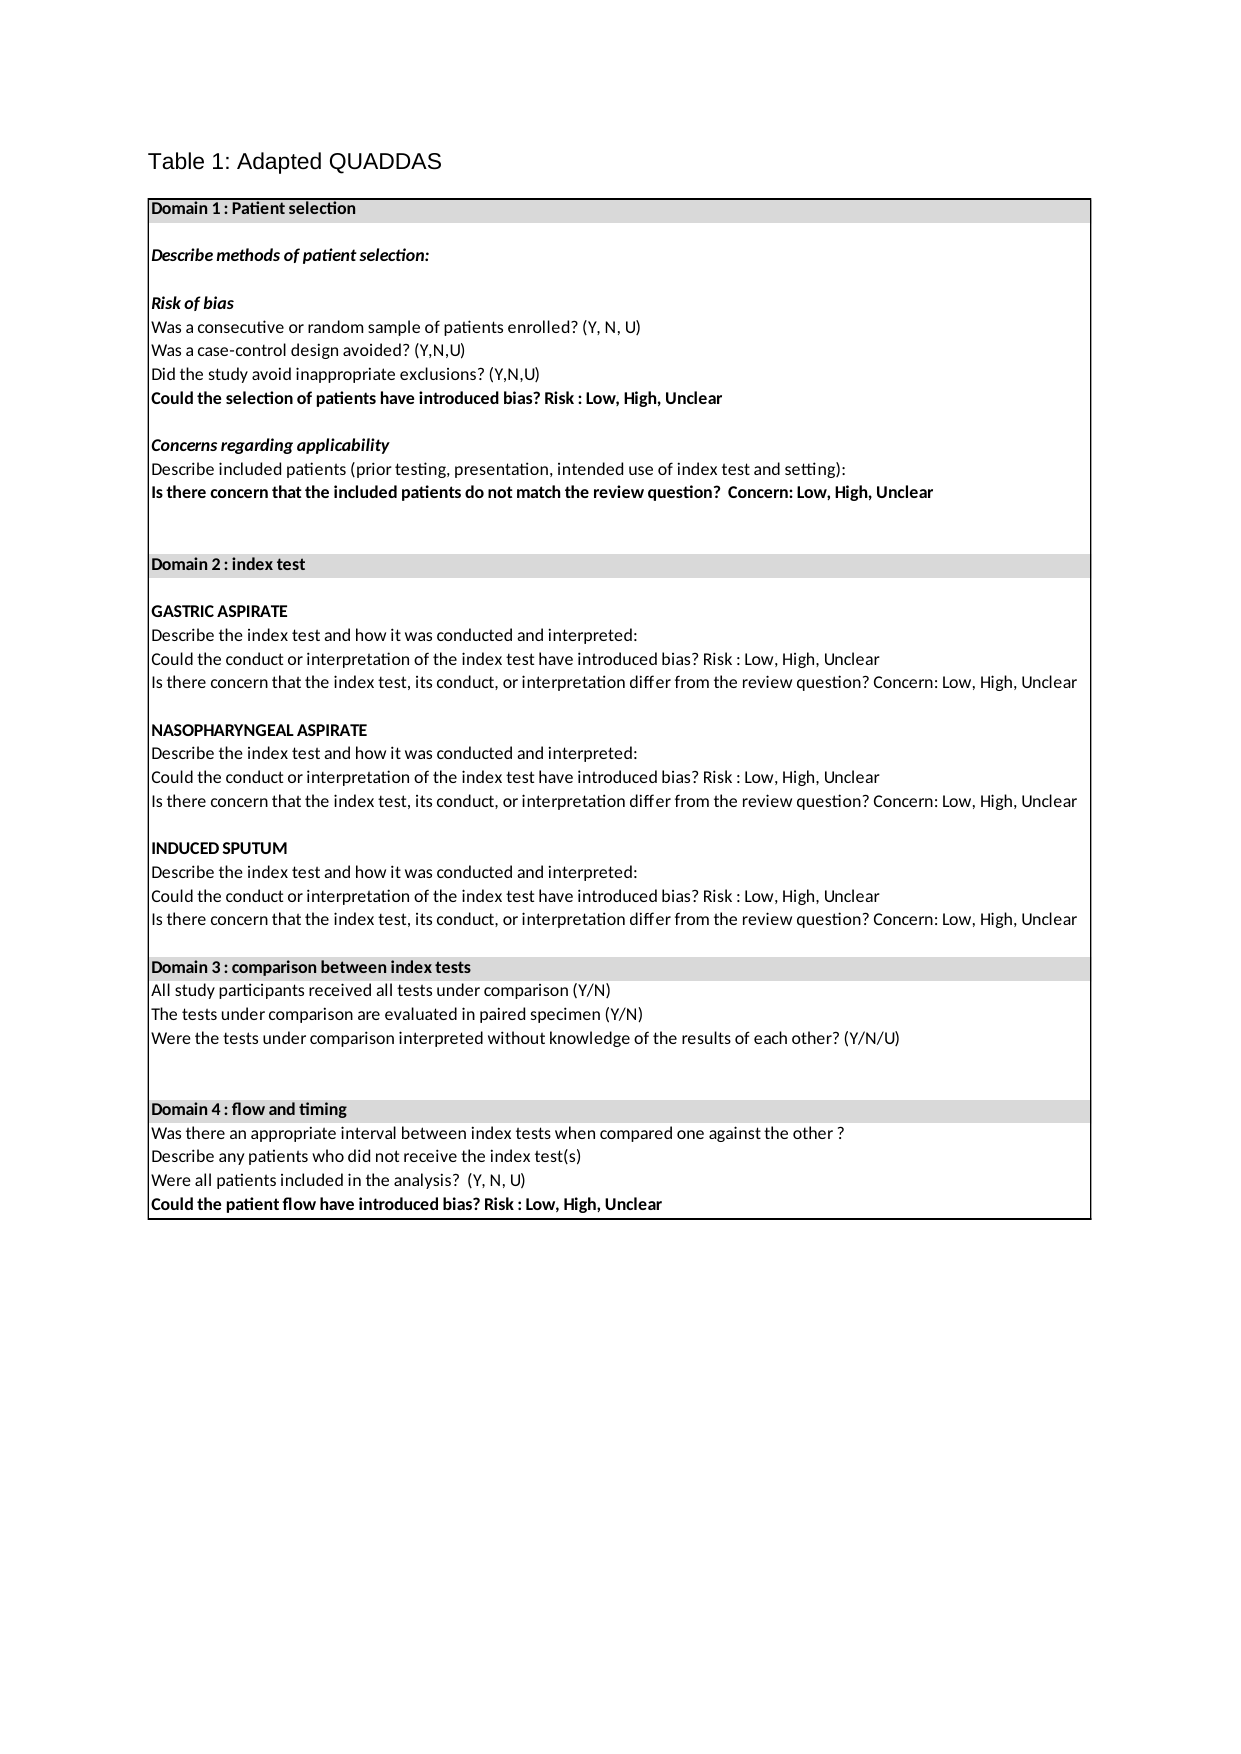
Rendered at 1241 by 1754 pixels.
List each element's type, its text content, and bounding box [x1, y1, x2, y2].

text Table 1: Adapted QUADDAS [148, 148, 1092, 174]
